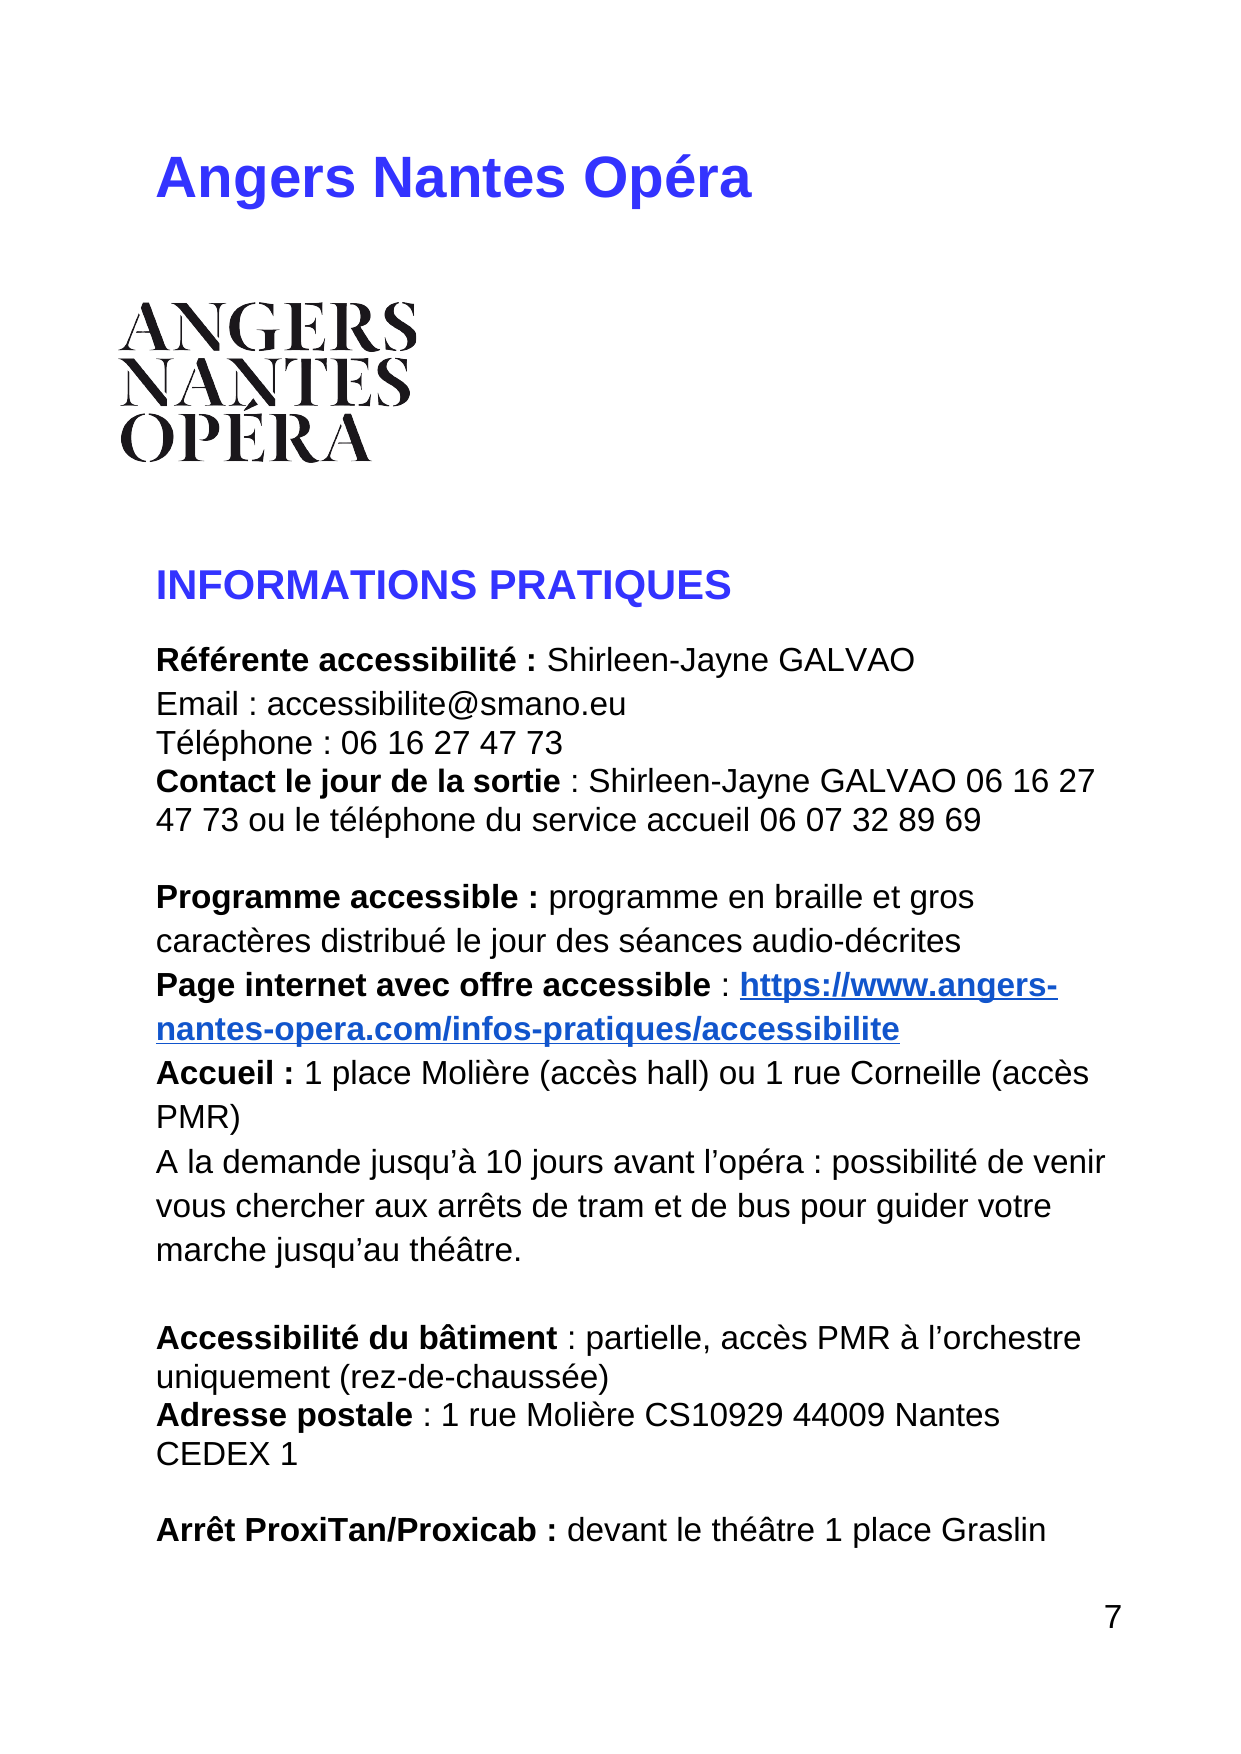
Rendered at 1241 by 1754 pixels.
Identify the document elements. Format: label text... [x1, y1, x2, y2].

subtitle Angers Nantes Opéra [156, 143, 1122, 210]
text Programme accessible : programme en braille et gros caractères distribué le jour des séances audio-décrites [156, 877, 1122, 959]
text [156, 1511, 1122, 1549]
text Page internet avec offre accessible : https://www.angers-nantes-opera.com/infos-pratiques/accessibilite [156, 965, 1122, 1048]
text Adresse postale : 1 rue Molière CS10929 44009 Nantes CEDEX 1 [156, 1395, 1122, 1472]
picture [118, 302, 417, 463]
text Email : accessibilite@smano.eu [156, 684, 1122, 723]
text Référente accessibilité : Shirleen-Jayne GALVAO [156, 640, 1122, 679]
text Contact le jour de la sortie : Shirleen-Jayne GALVAO 06 16 27 47 73 ou le téléphone du service accueil 06 07 32 89 69 [156, 761, 1122, 838]
text Téléphone : 06 16 27 47 73 [156, 723, 1122, 761]
text A la demande jusqu’à 10 jours avant l’opéra : possibilité de venir vous chercher aux arrêts de tram et de bus pour guider votre marche jusqu’au théâtre. [156, 1142, 1122, 1268]
text Accueil : 1 place Molière (accès hall) ou 1 rue Corneille (accès PMR) [156, 1053, 1122, 1136]
text INFORMATIONS PRATIQUES [156, 560, 1122, 608]
text Accessibilité du bâtiment : partielle, accès PMR à l’orchestre uniquement (rez-de-chaussée) [156, 1318, 1122, 1395]
